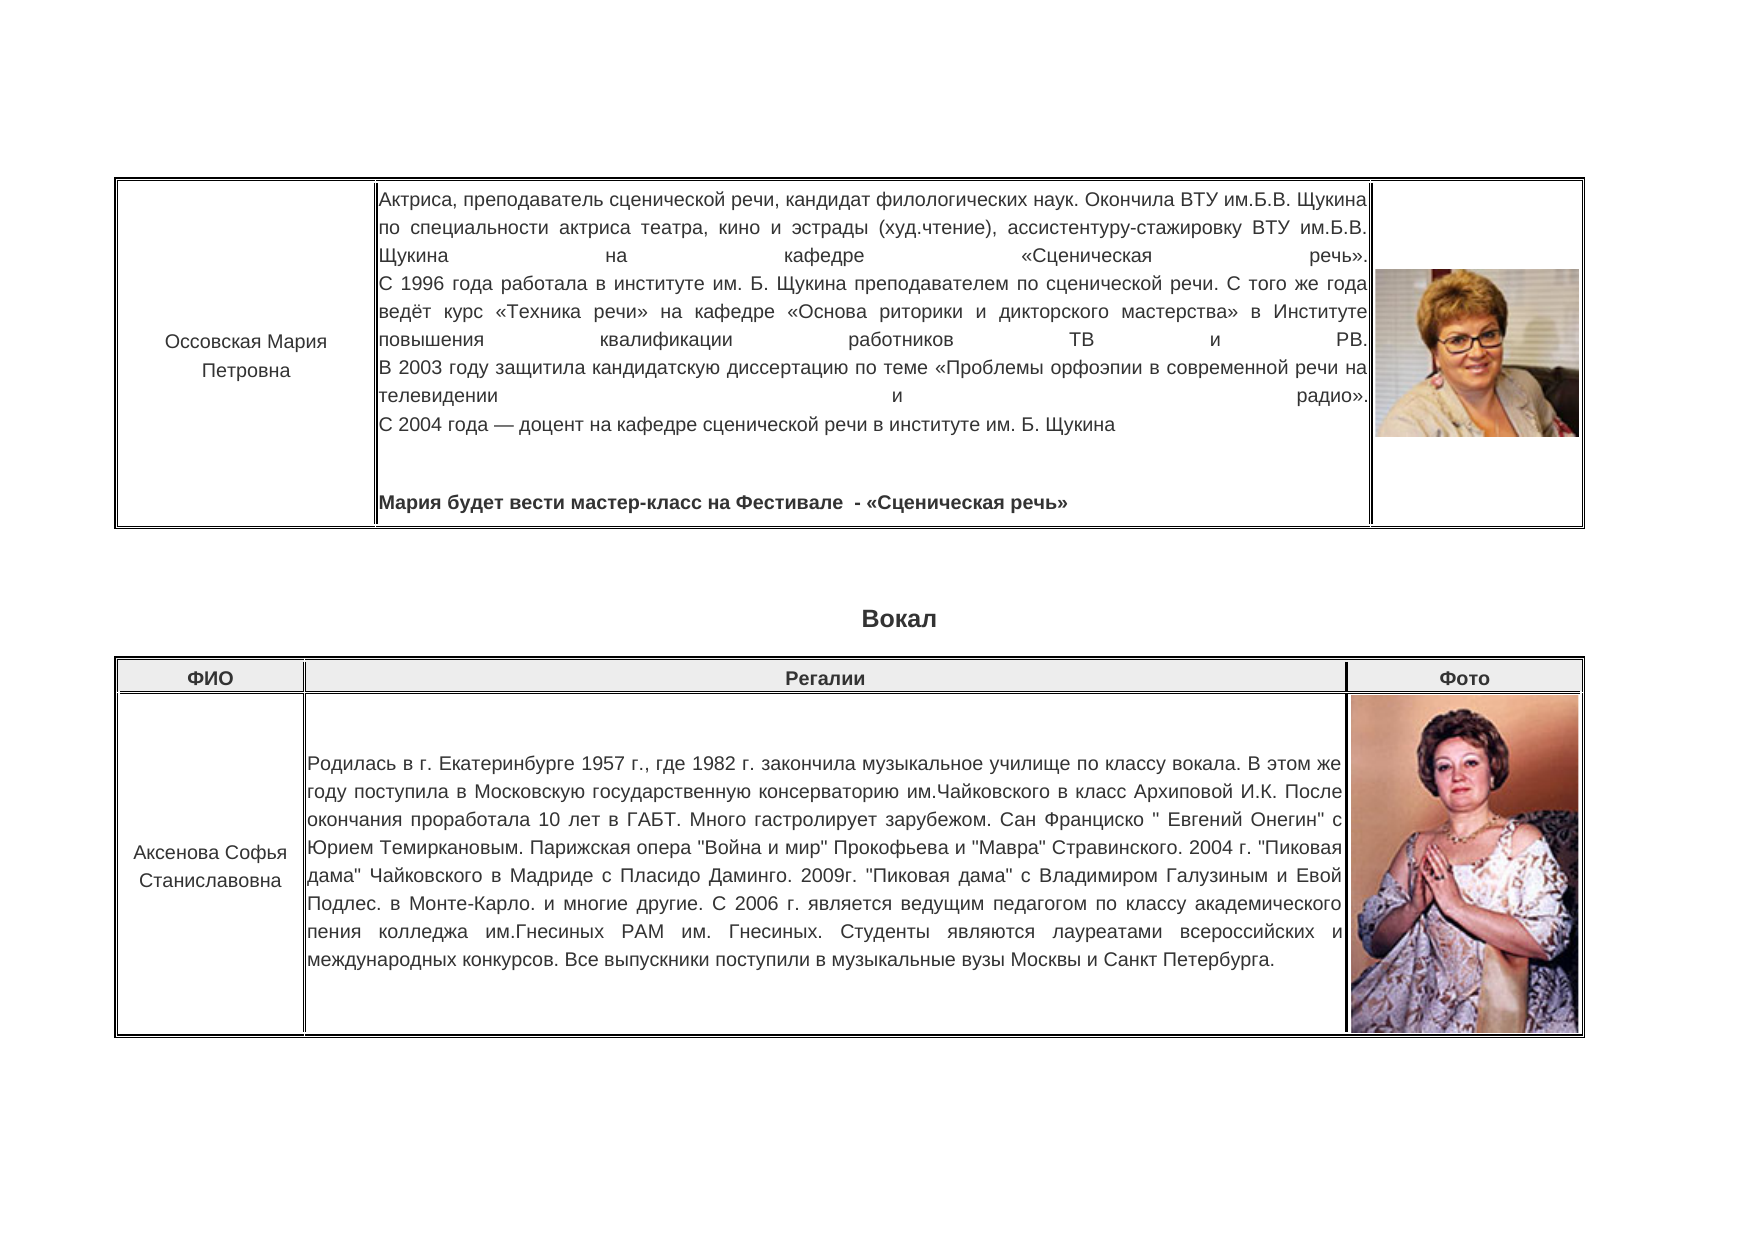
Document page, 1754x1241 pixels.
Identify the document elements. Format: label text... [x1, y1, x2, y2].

table_cell [1346, 691, 1583, 1034]
table_header ФИО [118, 660, 304, 691]
table_cell Актриса, преподаватель сценической речи, кандидат филологических наук. Окончила ВТУ им.Б.В. Щукина по специальности актриса театра, кино и эстрады (худ.чтение), ассистентуру-стажировку ВТУ им.Б.В. Щукина на кафедре «Сценическая речь». С 1996 года работала в институте им. Б. Щукина преподавателем по сценической речи. С того же года ведёт курс «Техника речи» на кафедре «Основа риторики и дикторского мастерства» в Институте повышения квалификации работников ТВ и РВ. В 2003 году защитила кандидатскую диссертацию по теме «Проблемы орфоэпии в современной речи на телевидении и радио». С 2004 года — доцент на кафедре сценической речи в институте им. Б. Щукина Мария будет вести мастер-класс на Фестивале - «Сценическая речь» [376, 179, 1371, 526]
picture [1375, 269, 1579, 437]
table_cell Аксенова Софья Станиславовна [116, 691, 304, 1034]
table_cell [1371, 181, 1582, 526]
table_cell Родилась в г. Екатеринбурге 1957 г., где 1982 г. закончила музыкальное училище по классу вокала. В этом же году поступила в Московскую государственную консерваторию им.Чайковского в класс Архиповой И.К. После окончания проработала 10 лет в ГАБТ. Много гастролирует зарубежом. Сан Франциско " Евгений Онегин" с Юрием Темиркановым. Парижская опера "Война и мир" Прокофьева и "Мавра" Стравинского. 2004 г. "Пиковая дама" Чайковского в Мадриде с Пласидо Даминго. 2009г. "Пиковая дама" с Владимиром Галузиным и Евой Подлес. в Монте-Карло. и многие другие. С 2006 г. является ведущим педагогом по классу академического пения колледжа им.Гнесиных РАМ им. Гнесиных. Студенты являются лауреатами всероссийских и международных конкурсов. Все выпускники поступили в музыкальные вузы Москвы и Санкт Петербурга. [305, 694, 1346, 1034]
table_header Фото [1346, 660, 1582, 691]
picture [1351, 695, 1579, 1033]
table_cell Оссовская Мария Петровна [118, 179, 376, 526]
table_header Регалии [305, 660, 1346, 691]
text Вокал [118, 604, 1680, 633]
